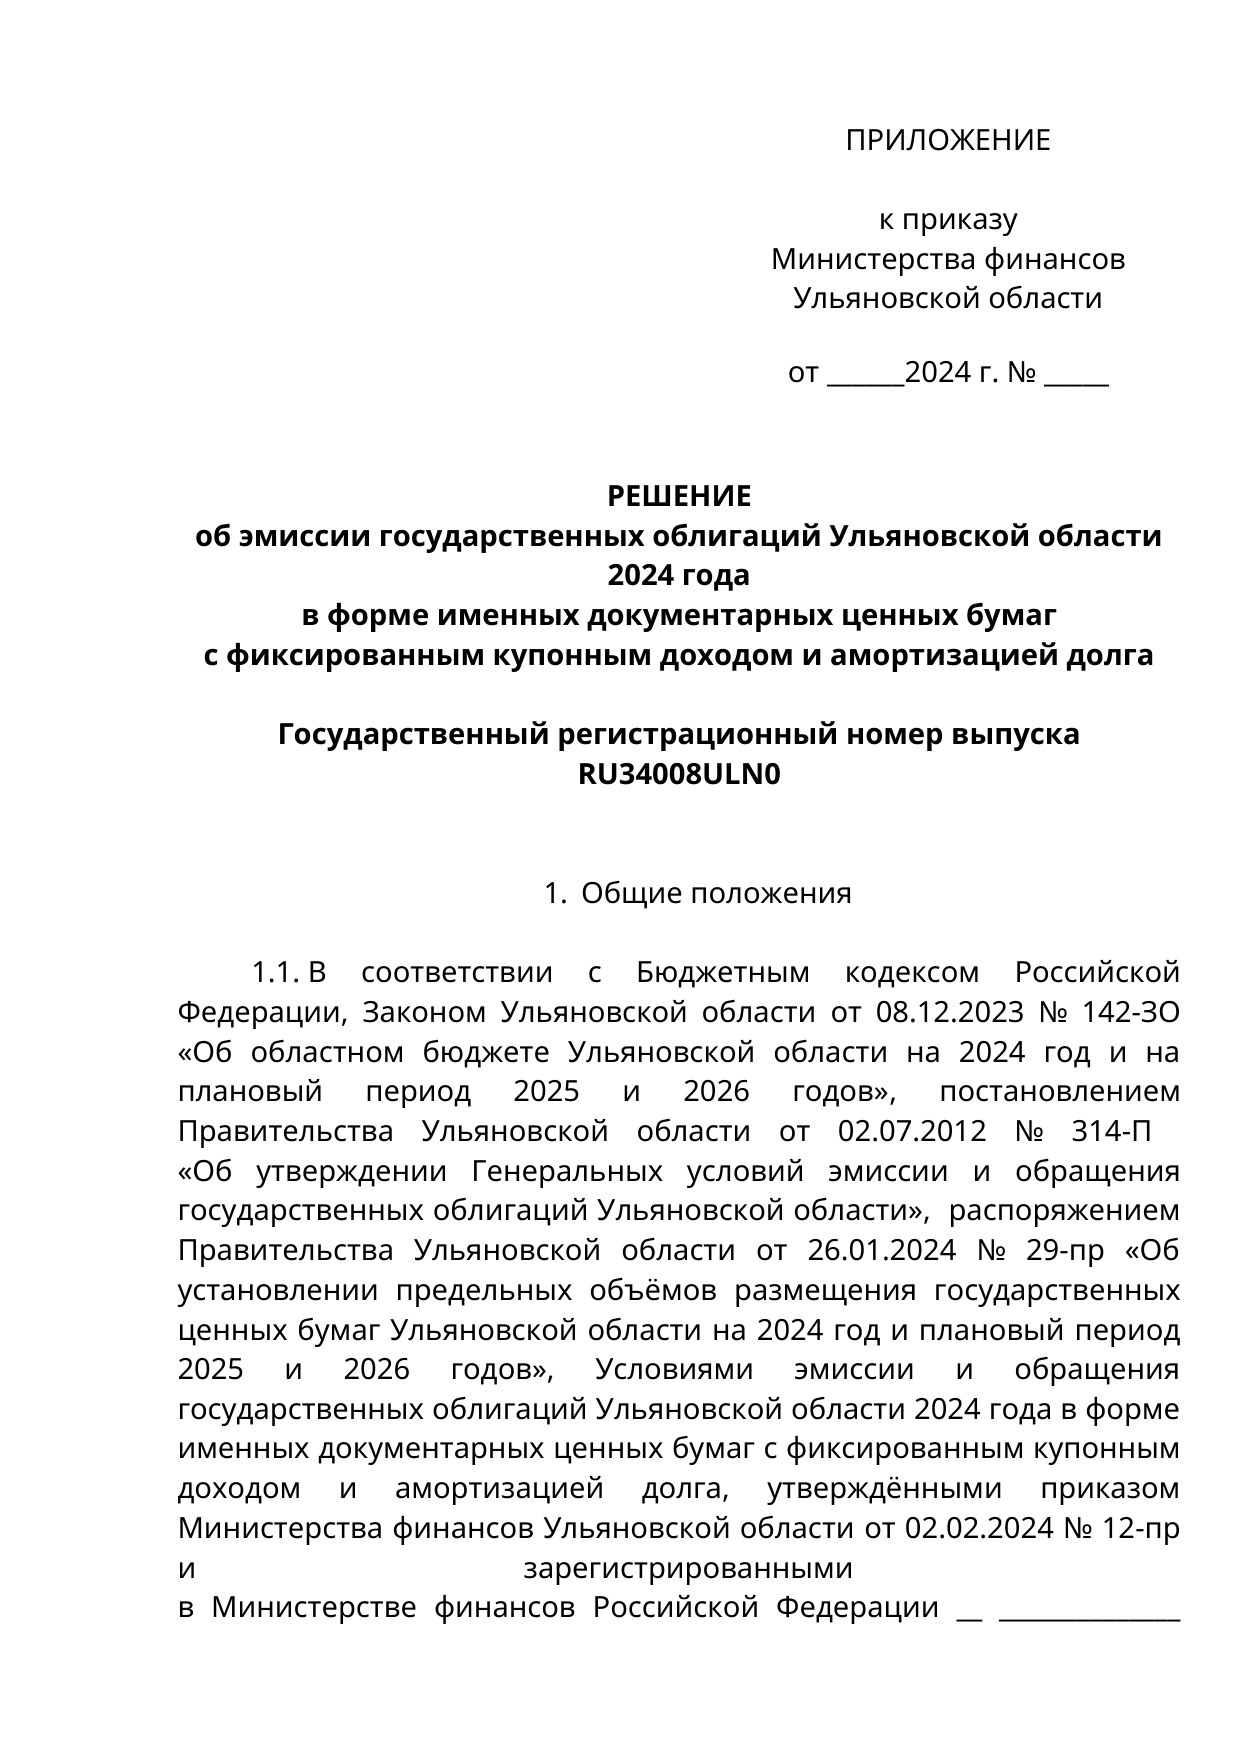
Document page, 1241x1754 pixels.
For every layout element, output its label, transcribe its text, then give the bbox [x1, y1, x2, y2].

list Общие положения [215, 872, 1181, 912]
text РЕШЕНИЕ [177, 475, 1181, 515]
text об эмиссии государственных облигаций Ульяновской области 2024 года [177, 515, 1181, 594]
text в форме именных документарных ценных бумаг [177, 594, 1181, 634]
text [177, 952, 1181, 1626]
table_header ПРИЛОЖЕНИЕ к приказу Министерства финансов Ульяновской области от ______2024 г. № _____ [734, 0, 1162, 430]
text с фиксированным купонным доходом и амортизацией долга [177, 634, 1181, 674]
text Государственный регистрационный номер выпуска RU34008ULN0 [177, 713, 1181, 793]
